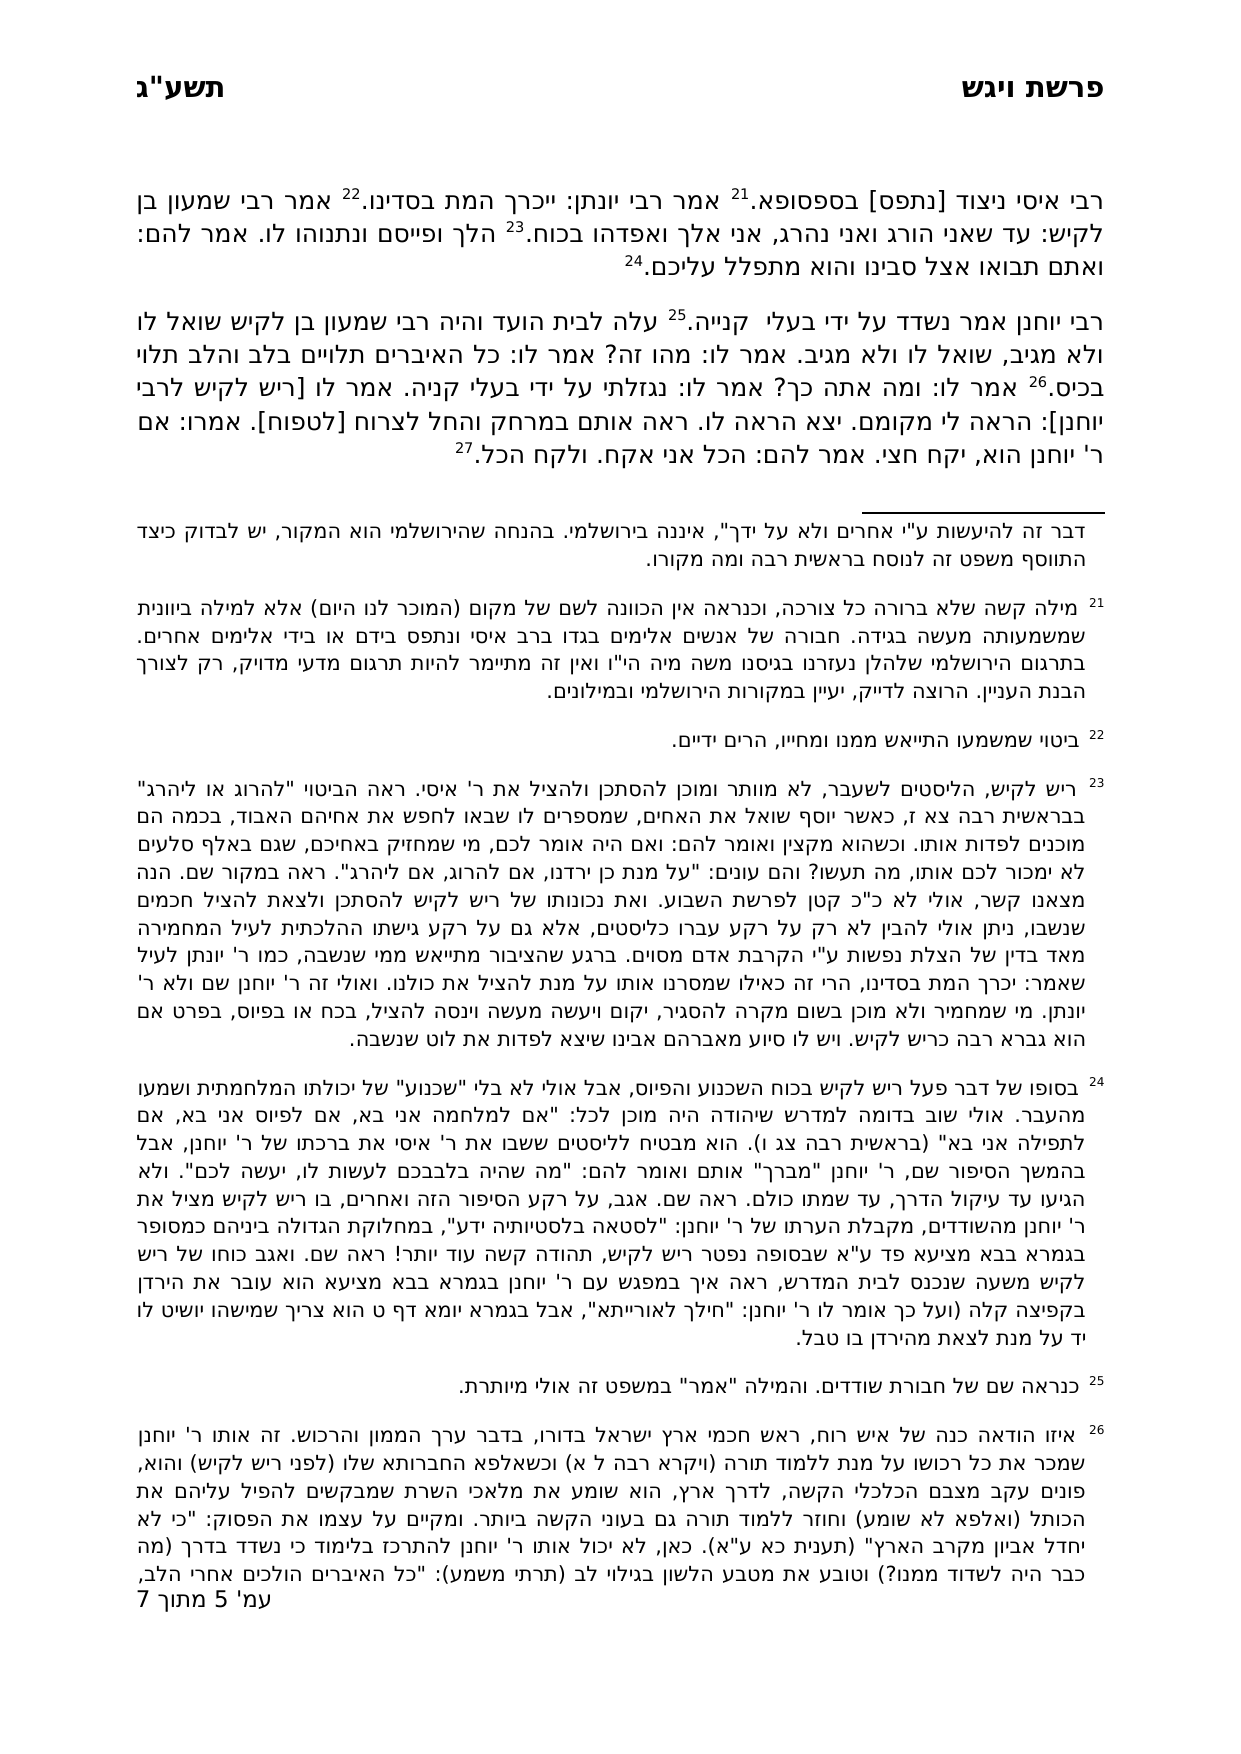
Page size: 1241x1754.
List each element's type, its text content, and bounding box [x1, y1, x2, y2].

text רבי איסי ניצוד [נתפס] בספסופא. אמר רבי יונתן: ייכרך המת בסדינו. אמר רבי שמעון בן לקיש: עד שאני הורג ואני נהרג, אני אלך ואפדהו בכוח. הלך ופייסם ונתנוהו לו. אמר להם: ואתם תבואו אצל סבינו והוא מתפלל עליכם. [136, 182, 1104, 282]
text רבי יוחנן אמר נשדד על ידי בעלי קנייה. עלה לבית הועד והיה רבי שמעון בן לקיש שואל לו ולא מגיב, שואל לו ולא מגיב. אמר לו: מהו זה? אמר לו: כל האיברים תלויים בלב והלב תלוי בכיס. אמר לו: ומה אתה כך? אמר לו: נגזלתי על ידי בעלי קניה. אמר לו [ריש לקיש לרבי יוחנן]: הראה לי מקומם. יצא הראה לו. ראה אותם במרחק והחל לצרוח [לטפוח]. אמרו: אם ר' יוחנן הוא, יקח חצי. אמר להם: הכל אני אקח. ולקח הכל. [136, 302, 1104, 469]
